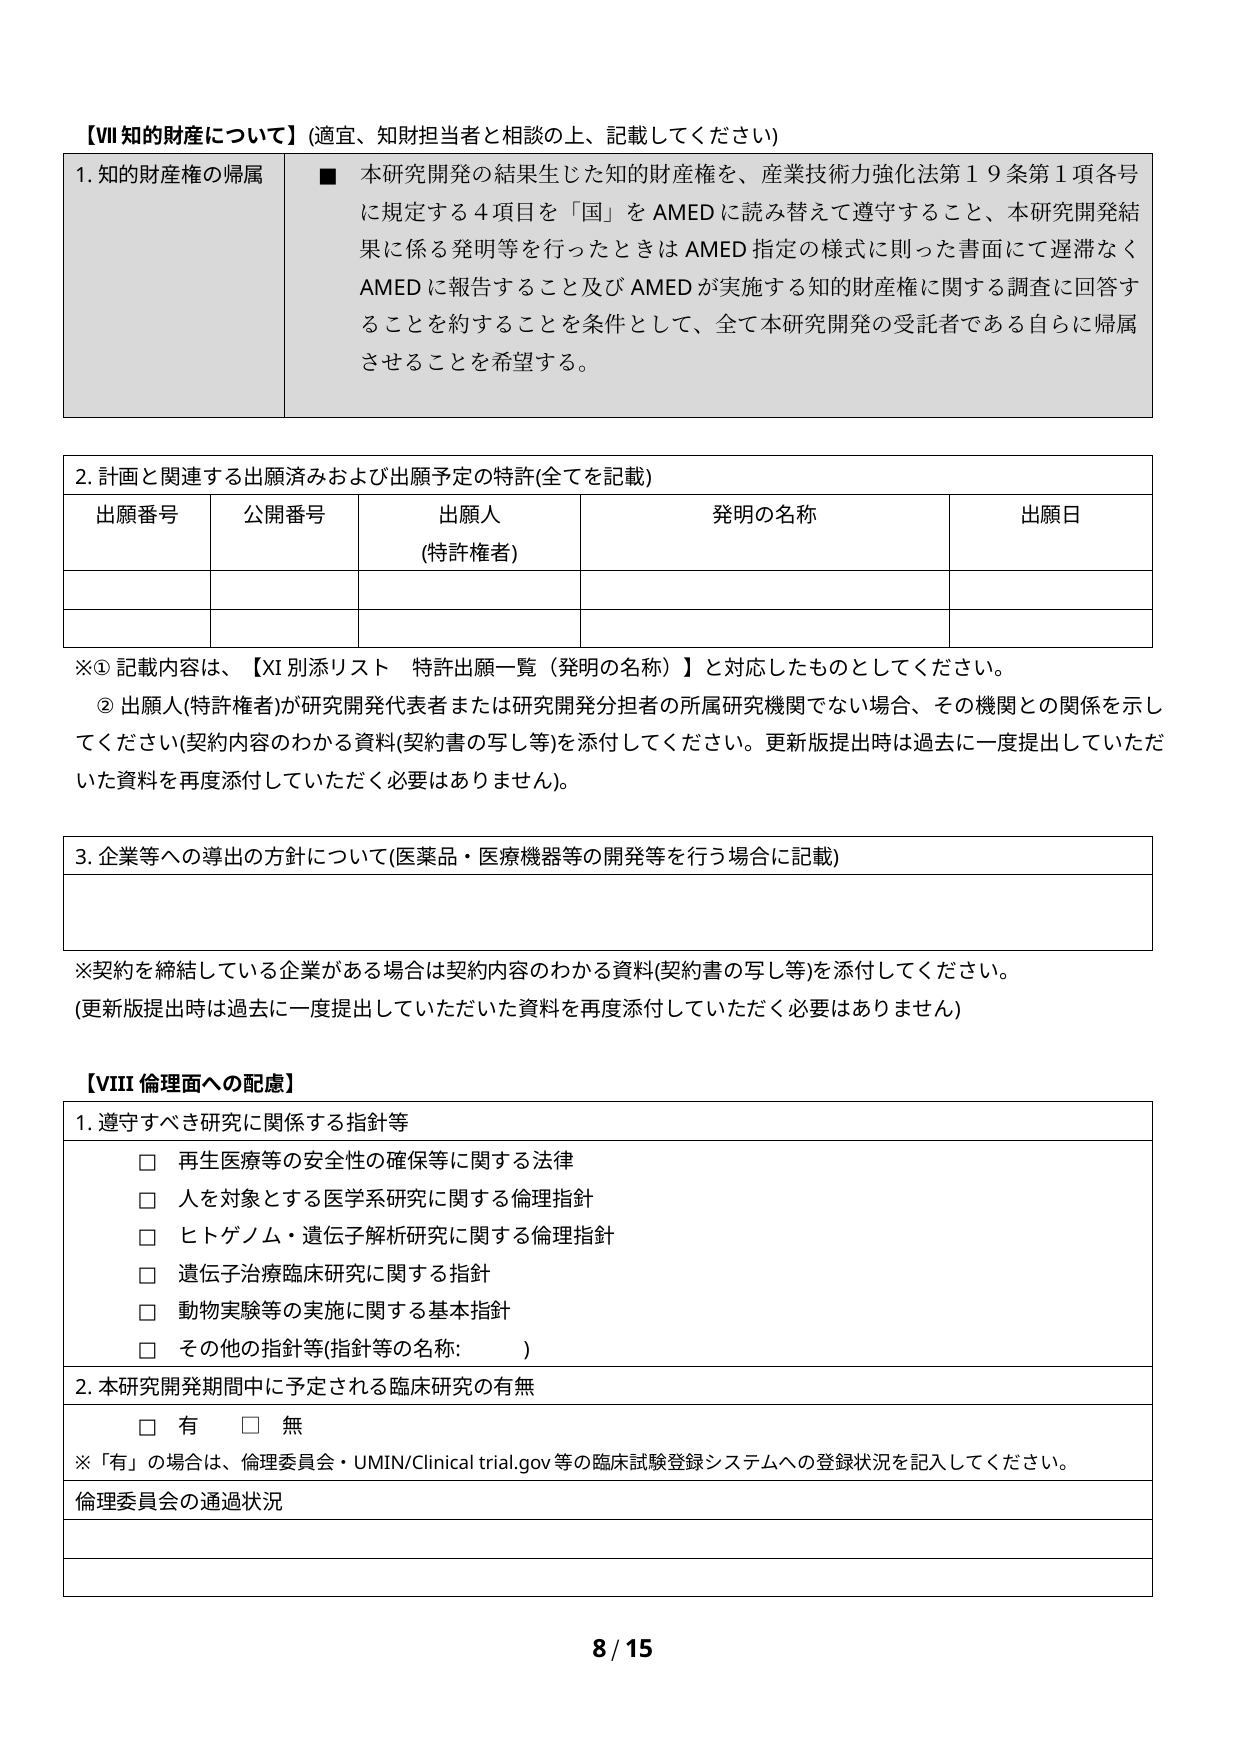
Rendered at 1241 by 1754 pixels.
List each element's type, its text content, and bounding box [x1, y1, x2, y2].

table_header ■ 本研究開発の結果生じた知的財産権を、産業技術力強化法第１９条第１項各号に規定する４項目を「国」をAMEDに読み替えて遵守すること、本研究開発結果に係る発明等を行ったときはAMED指定の様式に則った書面にて遅滞なくAMEDに報告すること及びAMEDが実施する知的財産権に関する調査に回答することを約することを条件として、全て本研究開発の受託者である自らに帰属させることを希望する。 [285, 154, 1152, 417]
table_cell [64, 571, 210, 608]
table_cell [950, 571, 1152, 608]
text ② 出願人(特許権者)が研究開発代表者または研究開発分担者の所属研究機関でない場合、その機関との関係を示してください(契約内容のわかる資料(契約書の写し等)を添付してください。更新版提出時は過去に一度提出していただいた資料を再度添付していただく必要はありません)。 [75, 686, 1165, 798]
table_cell 倫理委員会の通過状況 [64, 1481, 1152, 1519]
table_cell [64, 610, 210, 647]
table_cell [64, 1559, 1152, 1596]
table_header 2. 計画と関連する出願済みおよび出願予定の特許(全てを記載) [64, 456, 1152, 494]
table_header 3. 企業等への導出の方針について(医薬品・医療機器等の開発等を行う場合に記載) [64, 837, 1152, 874]
table_cell 2. 本研究開発期間中に予定される臨床研究の有無 [64, 1367, 1152, 1404]
text (更新版提出時は過去に一度提出していただいた資料を再度添付していただく必要はありません) [75, 989, 1165, 1026]
text ※① 記載内容は、【XI 別添リスト 特許出願一覧（発明の名称）】と対応したものとしてください。 [75, 648, 1165, 686]
table_cell □ 有 □ 無 ※「有」の場合は、倫理委員会・UMIN/Clinical trial.gov等の臨床試験登録システムへの登録状況を記入してください。 [64, 1405, 1152, 1480]
table_cell [950, 610, 1152, 647]
text 【VIII 倫理面への配慮】 [75, 1064, 1165, 1101]
table_cell [211, 610, 358, 647]
table_header 1. 遵守すべき研究に関係する指針等 [64, 1102, 1152, 1140]
table_cell 発明の名称 [581, 495, 949, 570]
table_cell 出願人 (特許権者) [359, 495, 580, 570]
table_cell 出願番号 [64, 495, 210, 570]
table_cell 出願日 [950, 495, 1152, 570]
table_cell [64, 1520, 1152, 1557]
table_cell [211, 571, 358, 608]
text ※契約を締結している企業がある場合は契約内容のわかる資料(契約書の写し等)を添付してください。 [75, 951, 1165, 989]
table_header 1. 知的財産権の帰属 [64, 154, 284, 417]
table_cell [581, 571, 949, 608]
table_cell [581, 610, 949, 647]
table_cell □ 再生医療等の安全性の確保等に関する法律 □ 人を対象とする医学系研究に関する倫理指針 □ ヒトゲノム・遺伝子解析研究に関する倫理指針 □ 遺伝子治療臨床研究に関する指針 □ 動物実験等の実施に関する基本指針 □ その他の指針等(指針等の名称: ) [64, 1141, 1152, 1366]
table_cell [359, 610, 580, 647]
table_cell [359, 571, 580, 608]
text 【Ⅶ 知的財産について】(適宜、知財担当者と相談の上、記載してください) [75, 116, 1165, 153]
table_cell [64, 875, 1152, 950]
table_cell 公開番号 [211, 495, 358, 570]
